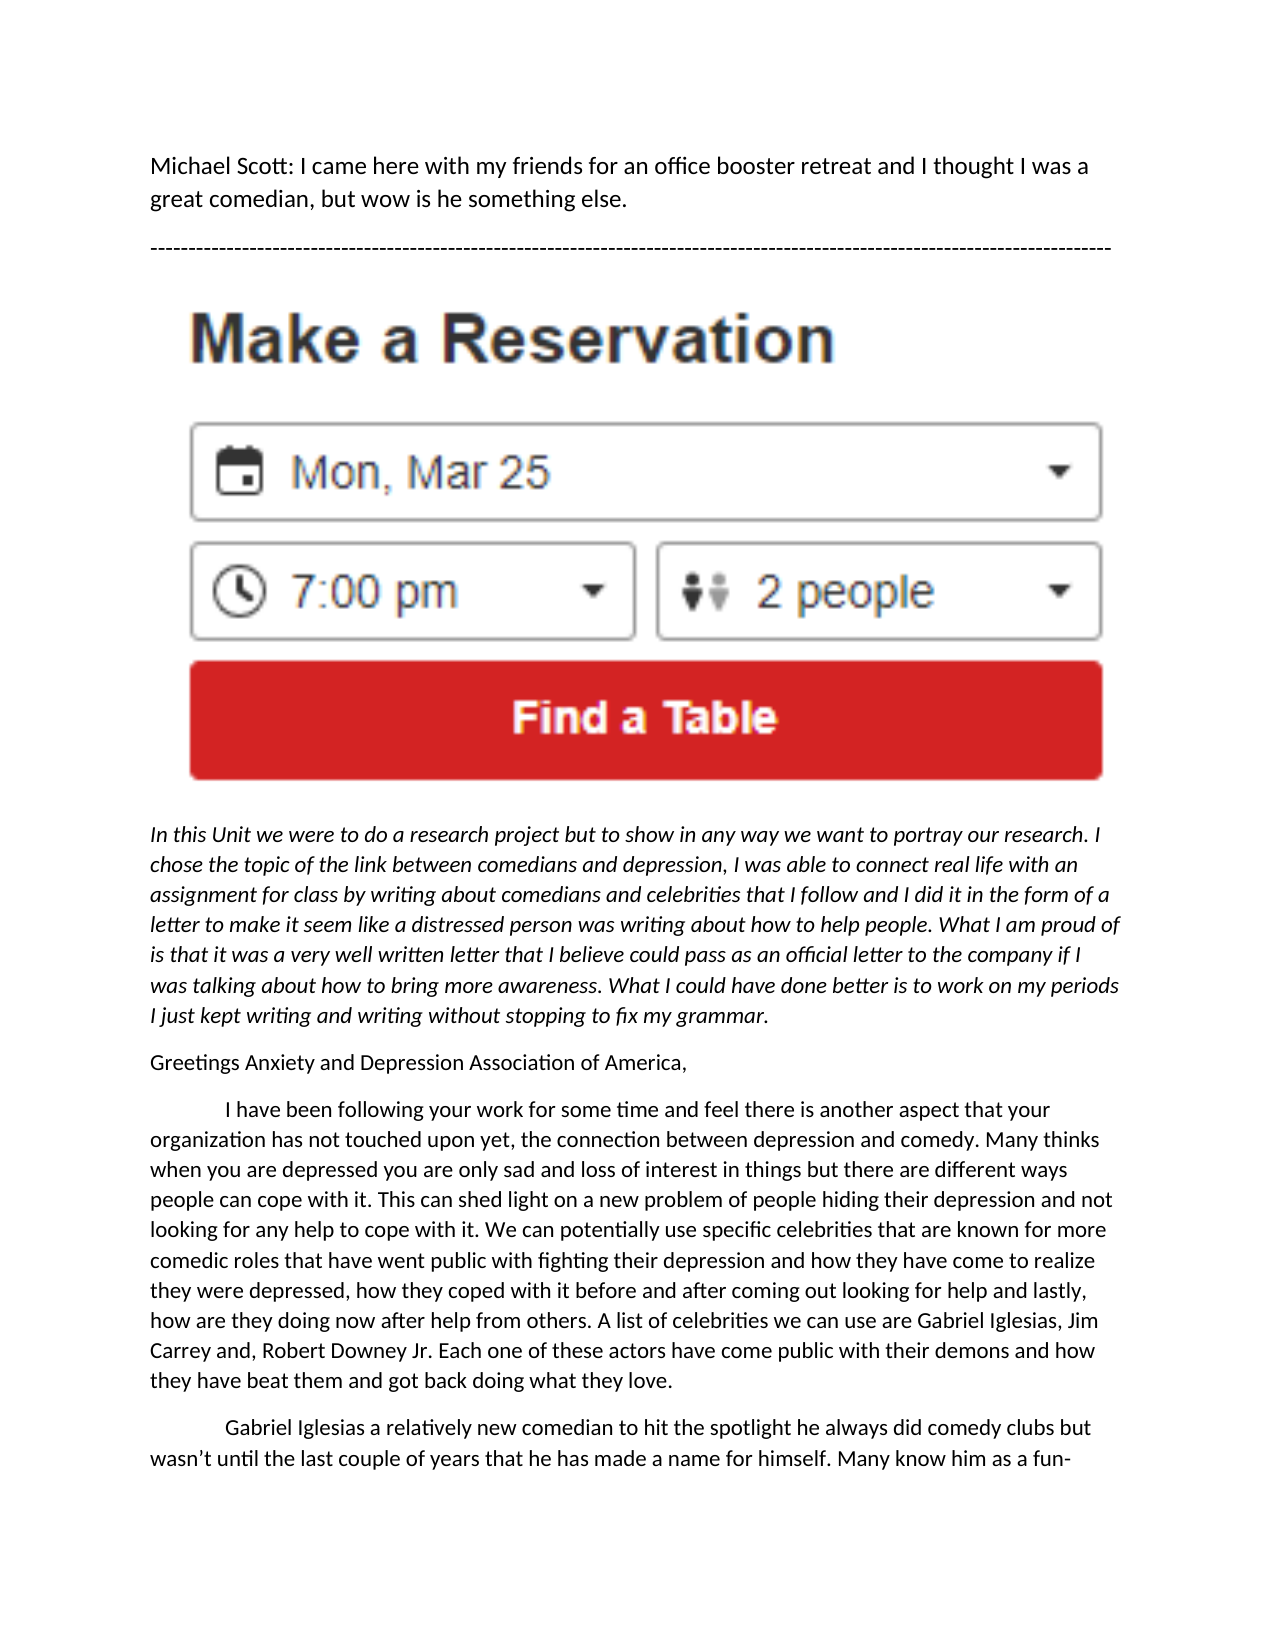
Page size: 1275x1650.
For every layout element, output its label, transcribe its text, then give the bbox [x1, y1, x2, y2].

text ------------------------------------------------------------------------------------------------------------------------------ [150, 232, 1125, 263]
text I have been following your work for some time and feel there is another aspect that your organization has not touched upon yet, the connection between depression and comedy. Many thinks when you are depressed you are only sad and loss of interest in things but there are different ways people can cope with it. This can shed light on a new problem of people hiding their depression and not looking for any help to cope with it. We can potentially use specific celebrities that are known for more comedic roles that have went public with fighting their depression and how they have come to realize they were depressed, how they coped with it before and after coming out looking for help and lastly, how are they doing now after help from others. A list of celebrities we can use are Gabriel Iglesias, Jim Carrey and, Robert Downey Jr. Each one of these actors have come public with their demons and how they have beat them and got back doing what they love. [150, 1095, 1125, 1394]
text Greetings Anxiety and Depression Association of America, [150, 1048, 1125, 1076]
text In this Unit we were to do a research project but to show in any way we want to portray our research. I chose the topic of the link between comedians and depression, I was able to connect real life with an assignment for class by writing about comedians and celebrities that I follow and I did it in the form of a letter to make it seem like a distressed person was writing about how to help people. What I am proud of is that it was a very well written letter that I believe could pass as an official letter to the company if I was talking about how to bring more awareness. What I could have done better is to work on my periods I just kept writing and writing without stopping to fix my grammar. [150, 820, 1125, 1029]
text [150, 1413, 1125, 1472]
text Michael Scott: I came here with my friends for an office booster retreat and I thought I was a great comedian, but wow is he something else. [150, 150, 1125, 213]
